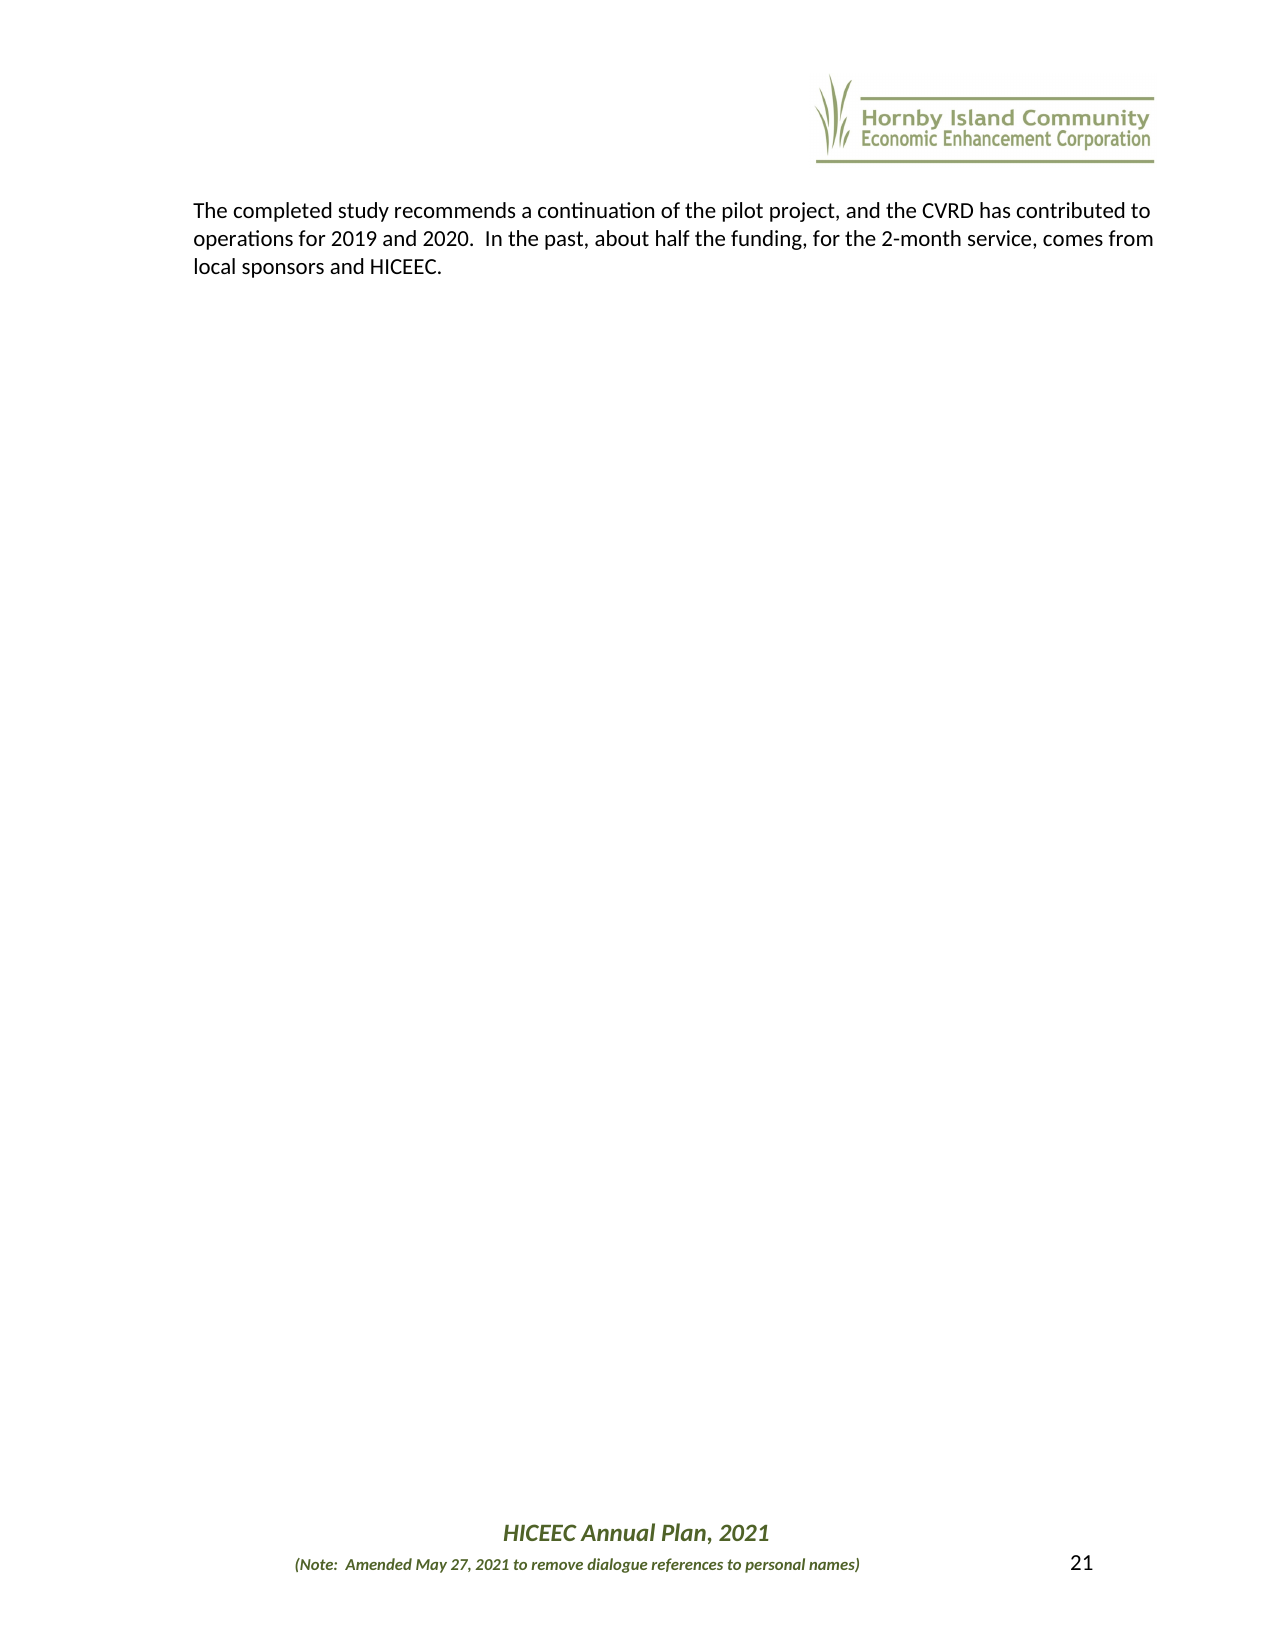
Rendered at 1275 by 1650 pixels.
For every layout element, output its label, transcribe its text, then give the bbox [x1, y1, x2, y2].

text The completed study recommends a continuation of the pilot project, and the CVRD has contributed to operations for 2019 and 2020. In the past, about half the funding, for the 2-month service, comes from local sponsors and HICEEC. [193, 196, 1157, 280]
picture [808, 73, 1157, 168]
